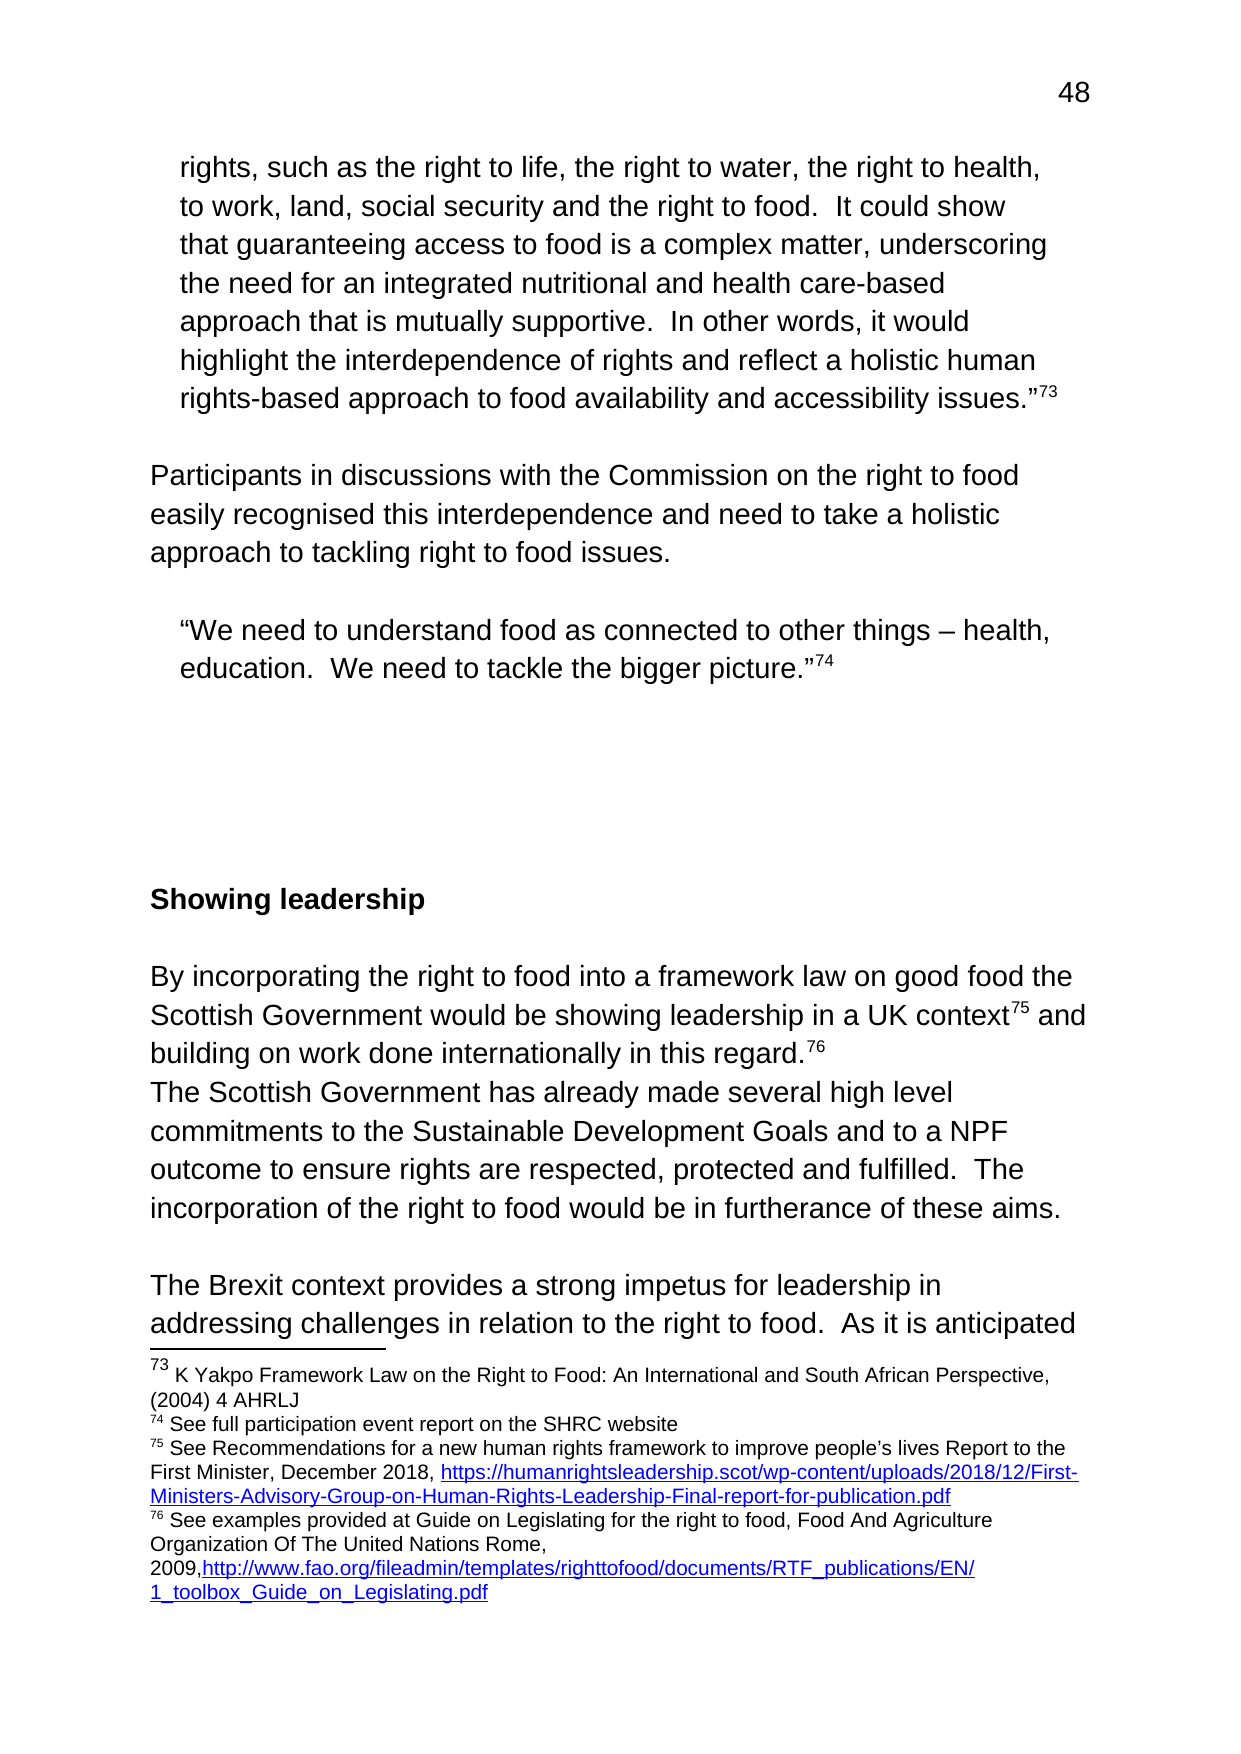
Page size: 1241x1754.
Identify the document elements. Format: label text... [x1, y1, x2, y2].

text Participants in discussions with the Commission on the right to food easily recognised this interdependence and need to take a holistic approach to tackling right to food issues. [150, 458, 1090, 569]
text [179, 150, 1061, 415]
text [150, 1268, 1090, 1340]
text By incorporating the right to food into a framework law on good food the Scottish Government would be showing leadership in a UK context and building on work done internationally in this regard. [150, 959, 1090, 1070]
text “We need to understand food as connected to other things – health, education. We need to tackle the bigger picture.” [179, 612, 1055, 684]
text The Scottish Government has already made several high level commitments to the Sustainable Development Goals and to a NPF outcome to ensure rights are respected, protected and fulfilled. The incorporation of the right to food would be in furtherance of these aims. [150, 1075, 1090, 1224]
subtitle Showing leadership [150, 882, 1090, 916]
